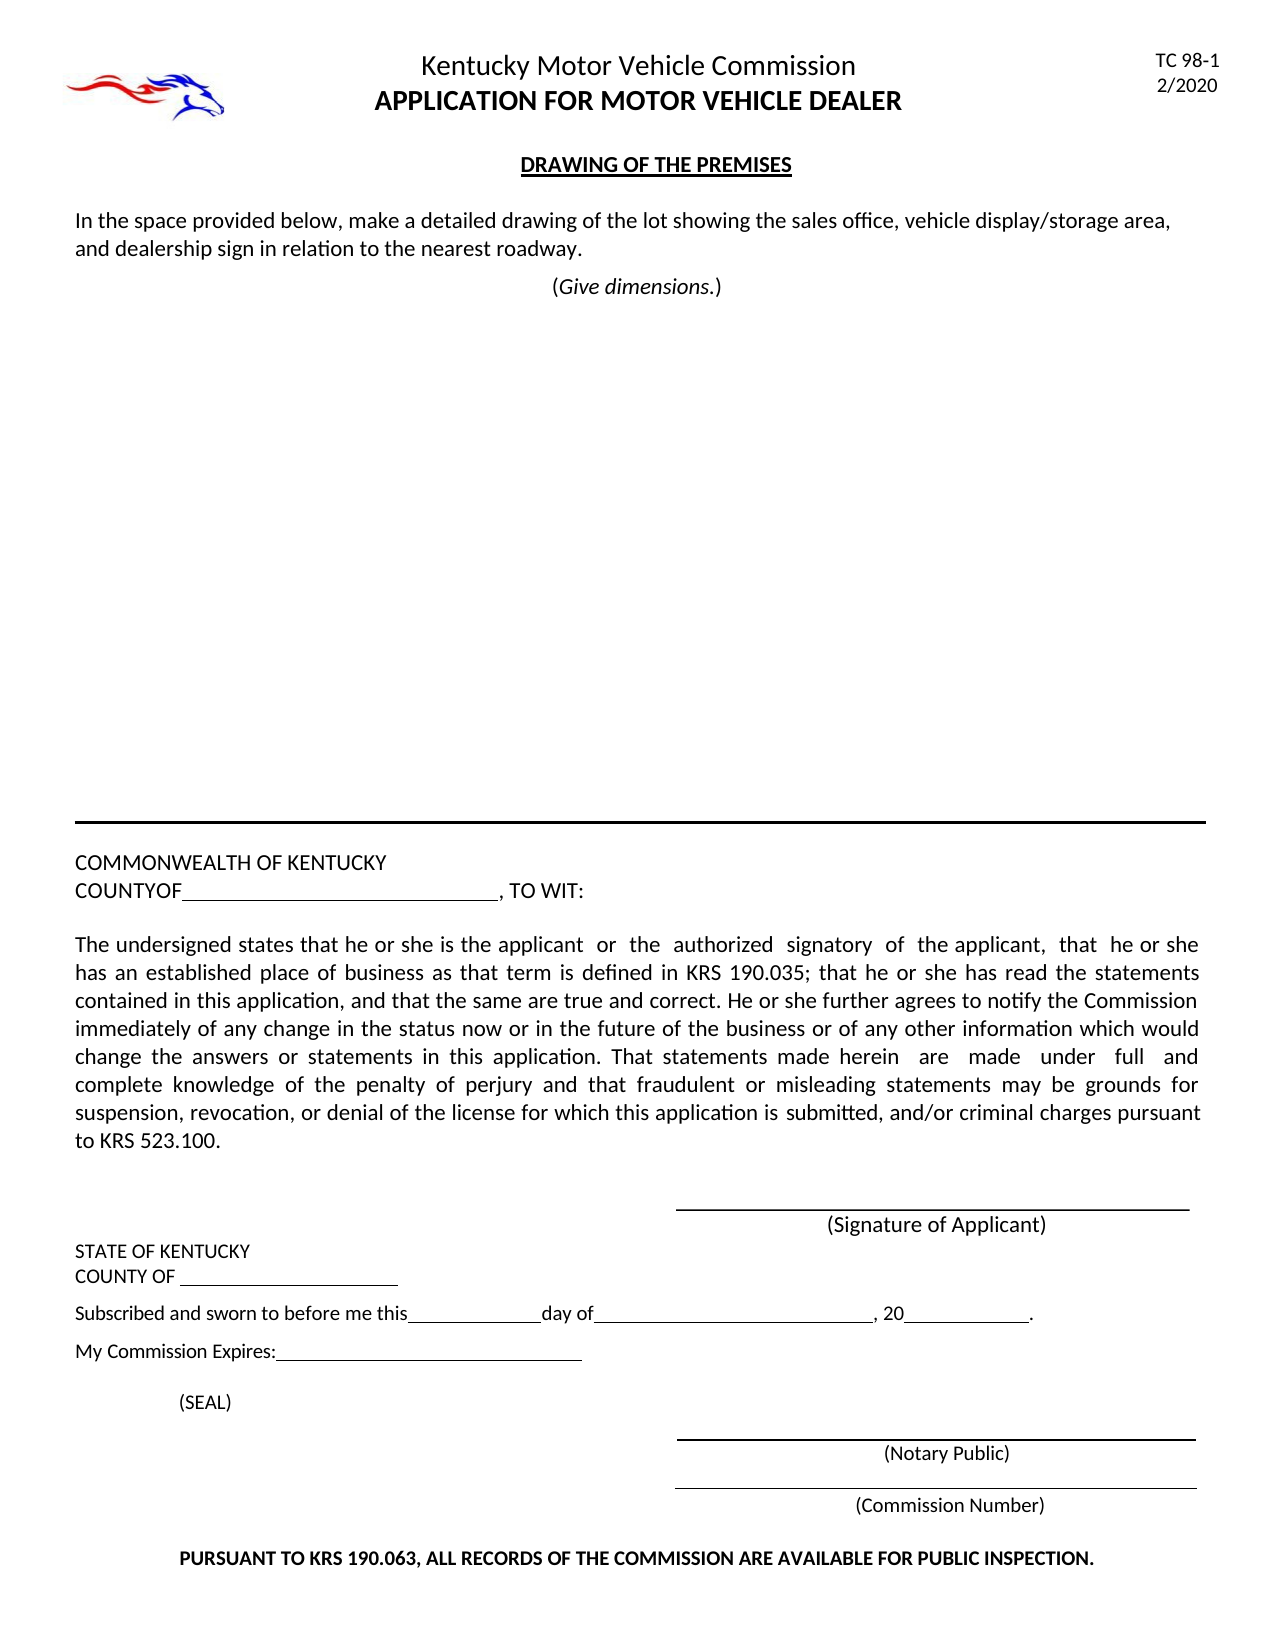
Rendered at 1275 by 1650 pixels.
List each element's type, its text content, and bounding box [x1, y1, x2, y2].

text (SEAL) [178, 1389, 1219, 1414]
text COUNTYOF , TO WIT: [75, 876, 1219, 904]
text COUNTY OF [75, 1263, 1219, 1289]
text COMMONWEALTH OF KENTUCKY [75, 848, 1219, 876]
text The undersigned states that he or she is the applicant or the authorized signatory of the applicant, that he or she has an established place of business as that term is defined in KRS 190.035; that he or she has read the statements contained in this application, and that the same are true and correct. He or she further agrees to notify the Commission immediately of any change in the status now or in the future of the business or of any other information which would change the answers or statements in this application. That statements made herein are made under full and complete knowledge of the penalty of perjury and that fraudulent or misleading statements may be grounds for suspension, revocation, or denial of the license for which this application is submitted, and/or criminal charges pursuant to KRS 523.100. [75, 930, 1201, 1154]
picture [62, 73, 225, 129]
text (Signature of Applicant) [58, 1205, 1047, 1238]
text Subscribed and sworn to before me this day of , 20 . My Commission Expires: [75, 1300, 1034, 1364]
text In the space provided below, make a detailed drawing of the lot showing the sales office, vehicle display/storage area, and dealership sign in relation to the nearest roadway. [75, 206, 1194, 262]
text (Give dimensions.) [249, 272, 1024, 301]
subtitle DRAWING OF THE PREMISES [252, 150, 1061, 178]
text STATE OF KENTUCKY [75, 1238, 1219, 1263]
text (Commission Number) [855, 1492, 1219, 1518]
text (Notary Public) [58, 1435, 1010, 1464]
text PURSUANT TO KRS 190.063, ALL RECORDS OF THE COMMISSION ARE AVAILABLE FOR PUBLIC INSPECTION. [179, 1545, 1219, 1570]
